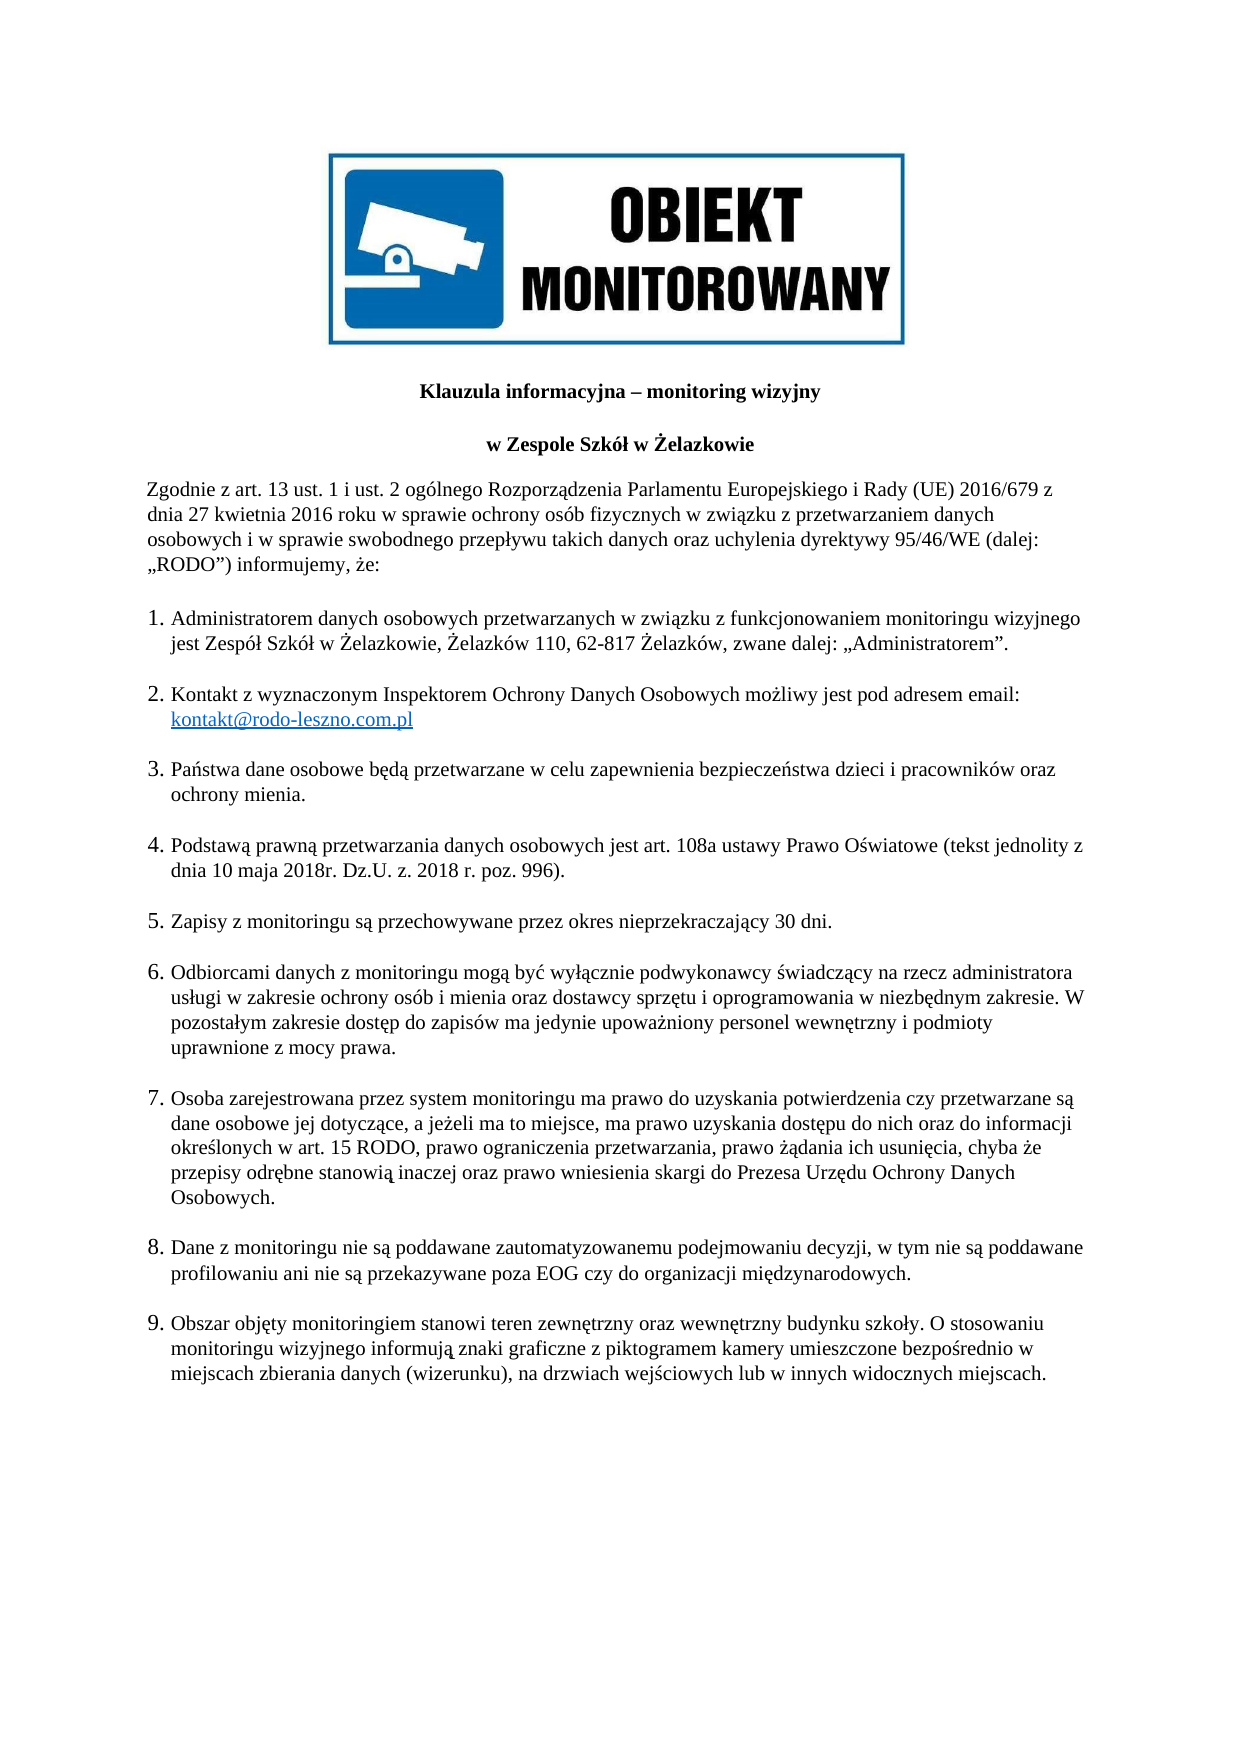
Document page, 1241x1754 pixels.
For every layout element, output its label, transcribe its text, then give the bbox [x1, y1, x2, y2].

list Osoba zarejestrowana przez system monitoringu ma prawo do uzyskania potwierdzenia czy przetwarzane są dane osobowe jej dotyczące, a jeżeli ma to miejsce, ma prawo uzyskania dostępu do nich oraz do informacji określonych w art. 15 RODO, prawo ograniczenia przetwarzania, prawo żądania ich usunięcia, chyba że przepisy odrębne stanowią̨ inaczej oraz prawo wniesienia skargi do Prezesa Urzędu Ochrony Danych Osobowych. [147, 1083, 1091, 1209]
list Zapisy z monitoringu są przechowywane przez okres nieprzekraczający 30 dni. [147, 907, 1091, 933]
picture [320, 147, 919, 352]
list Podstawą prawną przetwarzania danych osobowych jest art. 108a ustawy Prawo Oświatowe (tekst jednolity z dnia 10 maja 2018r. Dz.U. z. 2018 r. poz. 996). [147, 831, 1091, 882]
list Dane z monitoringu nie są poddawane zautomatyzowanemu podejmowaniu decyzji, w tym nie są poddawane profilowaniu ani nie są przekazywane poza EOG czy do organizacji międzynarodowych. [147, 1233, 1091, 1284]
text Klauzula informacyjna – monitoring wizyjny [149, 379, 1091, 403]
list Obszar objęty monitoringiem stanowi teren zewnętrzny oraz wewnętrzny budynku szkoły. O stosowaniu monitoringu wizyjnego informują̨ znaki graficzne z piktogramem kamery umieszczone bezpośrednio w miejscach zbierania danych (wizerunku), na drzwiach wejściowych lub w innych widocznych miejscach. [147, 1309, 1091, 1385]
text Zgodnie z art. 13 ust. 1 i ust. 2 ogólnego Rozporządzenia Parlamentu Europejskiego i Rady (UE) 2016/679 z dnia 27 kwietnia 2016 roku w sprawie ochrony osób fizycznych w związku z przetwarzaniem danych osobowych i w sprawie swobodnego przepływu takich danych oraz uchylenia dyrektywy 95/46/WE (dalej: „RODO”) informujemy, że: [146, 477, 1091, 576]
list Kontakt z wyznaczonym Inspektorem Ochrony Danych Osobowych możliwy jest pod adresem email: kontakt@rodo-leszno.com.pl [147, 679, 1091, 731]
text w Zespole Szkół w Żelazkowie [149, 431, 1091, 456]
list Administratorem danych osobowych przetwarzanych w związku z funkcjonowaniem monitoringu wizyjnego jest Zespół Szkół w Żelazkowie, Żelazków 110, 62-817 Żelazków, zwane dalej: „Administratorem”. [147, 604, 1091, 655]
list Odbiorcami danych z monitoringu mogą być wyłącznie podwykonawcy świadczący na rzecz administratora usługi w zakresie ochrony osób i mienia oraz dostawcy sprzętu i oprogramowania w niezbędnym zakresie. W pozostałym zakresie dostęp do zapisów ma jedynie upoważniony personel wewnętrzny i podmioty uprawnione z mocy prawa. [147, 958, 1091, 1059]
list Państwa dane osobowe będą przetwarzane w celu zapewnienia bezpieczeństwa dzieci i pracowników oraz ochrony mienia. [147, 755, 1091, 806]
